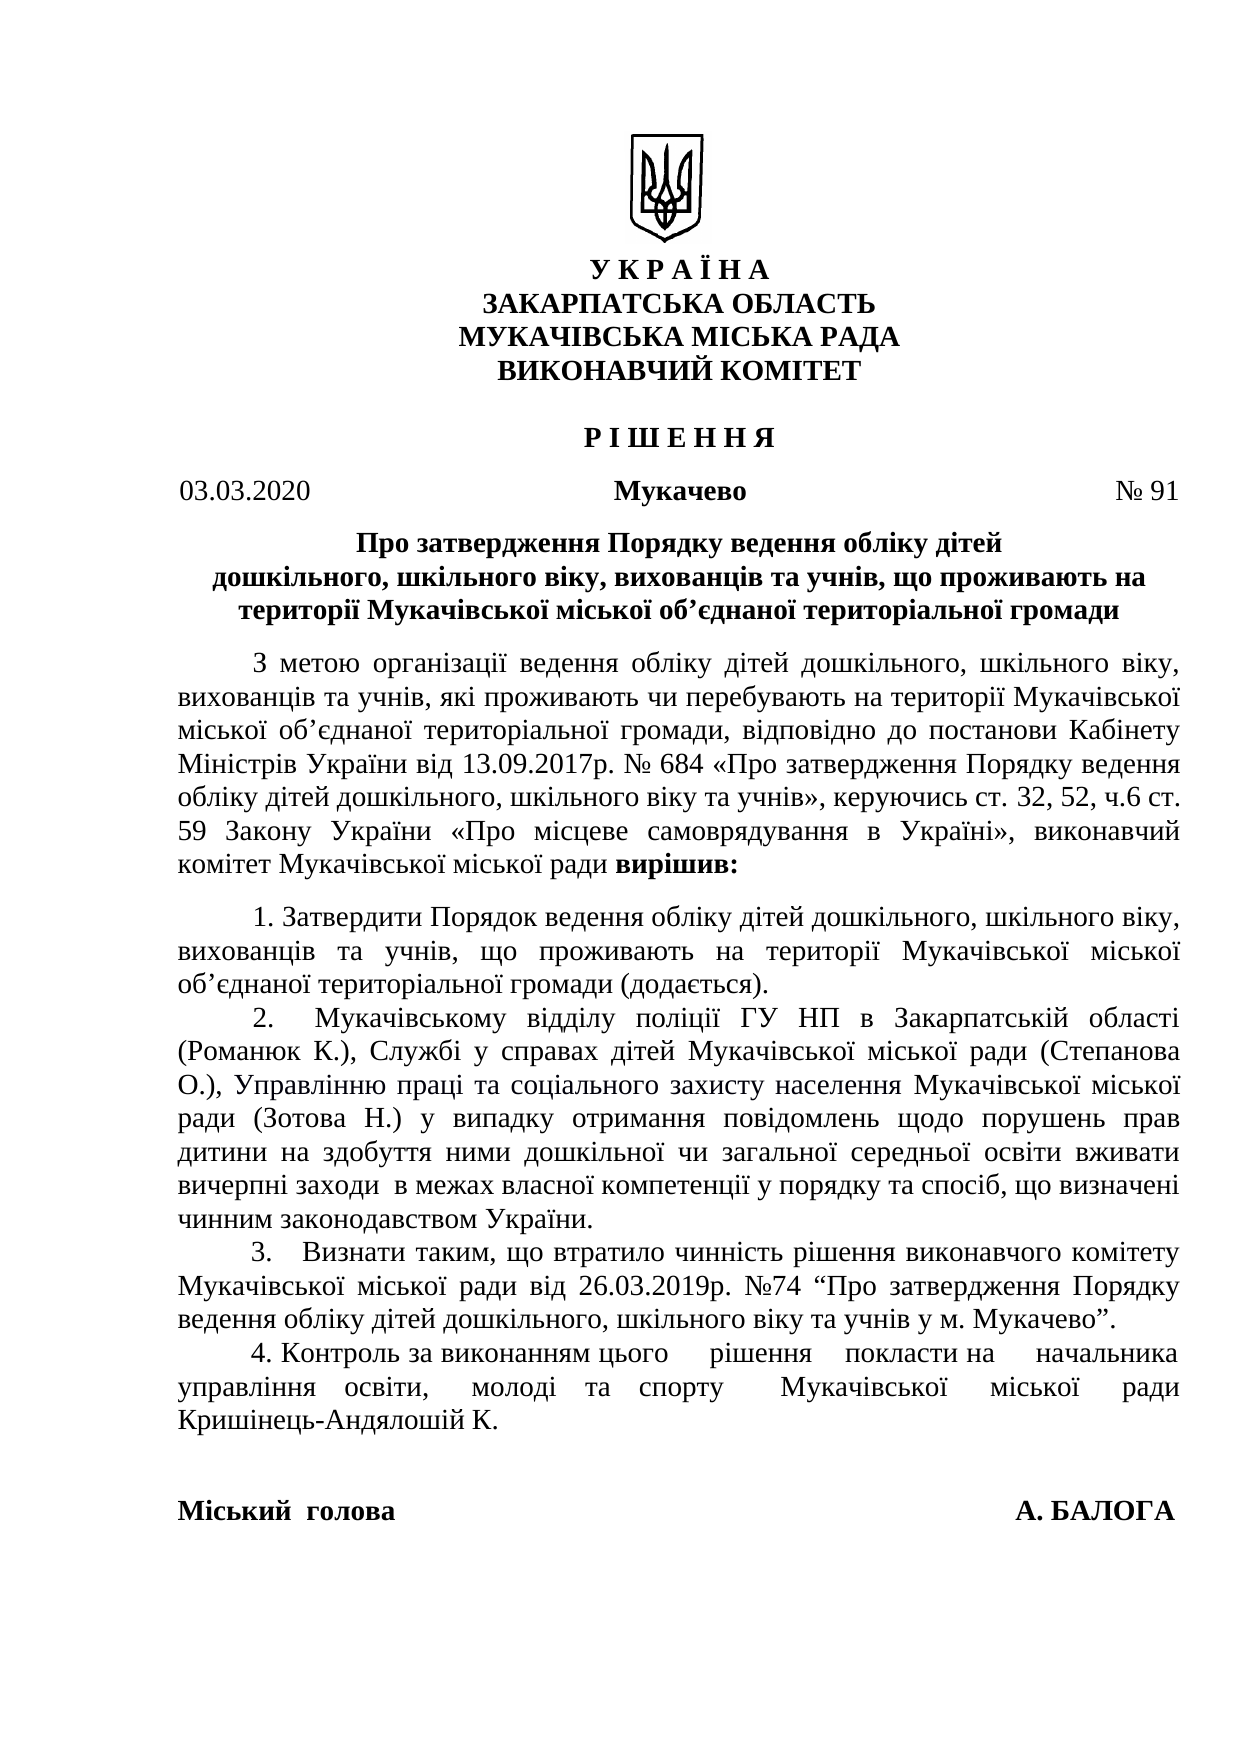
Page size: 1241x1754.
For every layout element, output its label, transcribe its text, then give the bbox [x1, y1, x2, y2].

text 4. Контроль за виконанням цього рішення покласти на начальника управління освіти, молоді та спорту Мукачівської міської ради Кришінець-Андялошій К. [177, 1335, 1181, 1436]
text Р І Ш Е Н Н Я [177, 420, 1181, 453]
text 03.03.2020 Мукачево № 91 [177, 473, 1181, 506]
text У К Р А Ї Н А [177, 252, 1181, 286]
text Про затвердження Порядку ведення обліку дітей [177, 525, 1181, 559]
text З метою організації ведення обліку дітей дошкільного, шкільного віку, вихованців та учнів, які проживають чи перебувають на території Мукачівської міської об’єднаної територіальної громади, відповідно до постанови Кабінету Міністрів України від 13.09.2017р. № 684 «Про затвердження Порядку ведення обліку дітей дошкільного, шкільного віку та учнів», керуючись ст. 32, 52, ч.6 ст. 59 Закону України «Про місцеве самоврядування в Україні», виконавчий комітет Мукачівської міської ради вирішив: [177, 645, 1181, 880]
text 3. Визнати таким, що втратило чинність рішення виконавчого комітету Мукачівської міської ради від 26.03.2019р. №74 “Про затвердження Порядку ведення обліку дітей дошкільного, шкільного віку та учнів у м. Мукачево”. [177, 1234, 1181, 1335]
text Міський голова А. БАЛОГА [177, 1493, 1181, 1560]
text дошкільного, шкільного віку, вихованців та учнів, що проживають на території Мукачівської міської об’єднаної територіальної громади [177, 559, 1181, 626]
text 2. Мукачівському відділу поліції ГУ НП в Закарпатській області (Романюк К.), Службі у справах дітей Мукачівської міської ради (Степанова О.), Управлінню праці та соціального захисту населення Мукачівської міської ради (Зотова Н.) у випадку отримання повідомлень щодо порушень прав дитини на здобуття ними дошкільної чи загальної середньої освіти вживати вичерпні заходи в межах власної компетенції у порядку та спосіб, що визначені чинним законодавством України. [177, 1000, 1181, 1234]
text ВИКОНАВЧИЙ КОМІТЕТ [177, 353, 1181, 386]
text 1. Затвердити Порядок ведення обліку дітей дошкільного, шкільного віку, вихованців та учнів, що проживають на території Мукачівської міської об’єднаної територіальної громади (додається). [177, 899, 1181, 1000]
text ЗАКАРПАТСЬКА ОБЛАСТЬ [177, 286, 1181, 319]
text МУКАЧІВСЬКА МІСЬКА РАДА [177, 319, 1181, 353]
